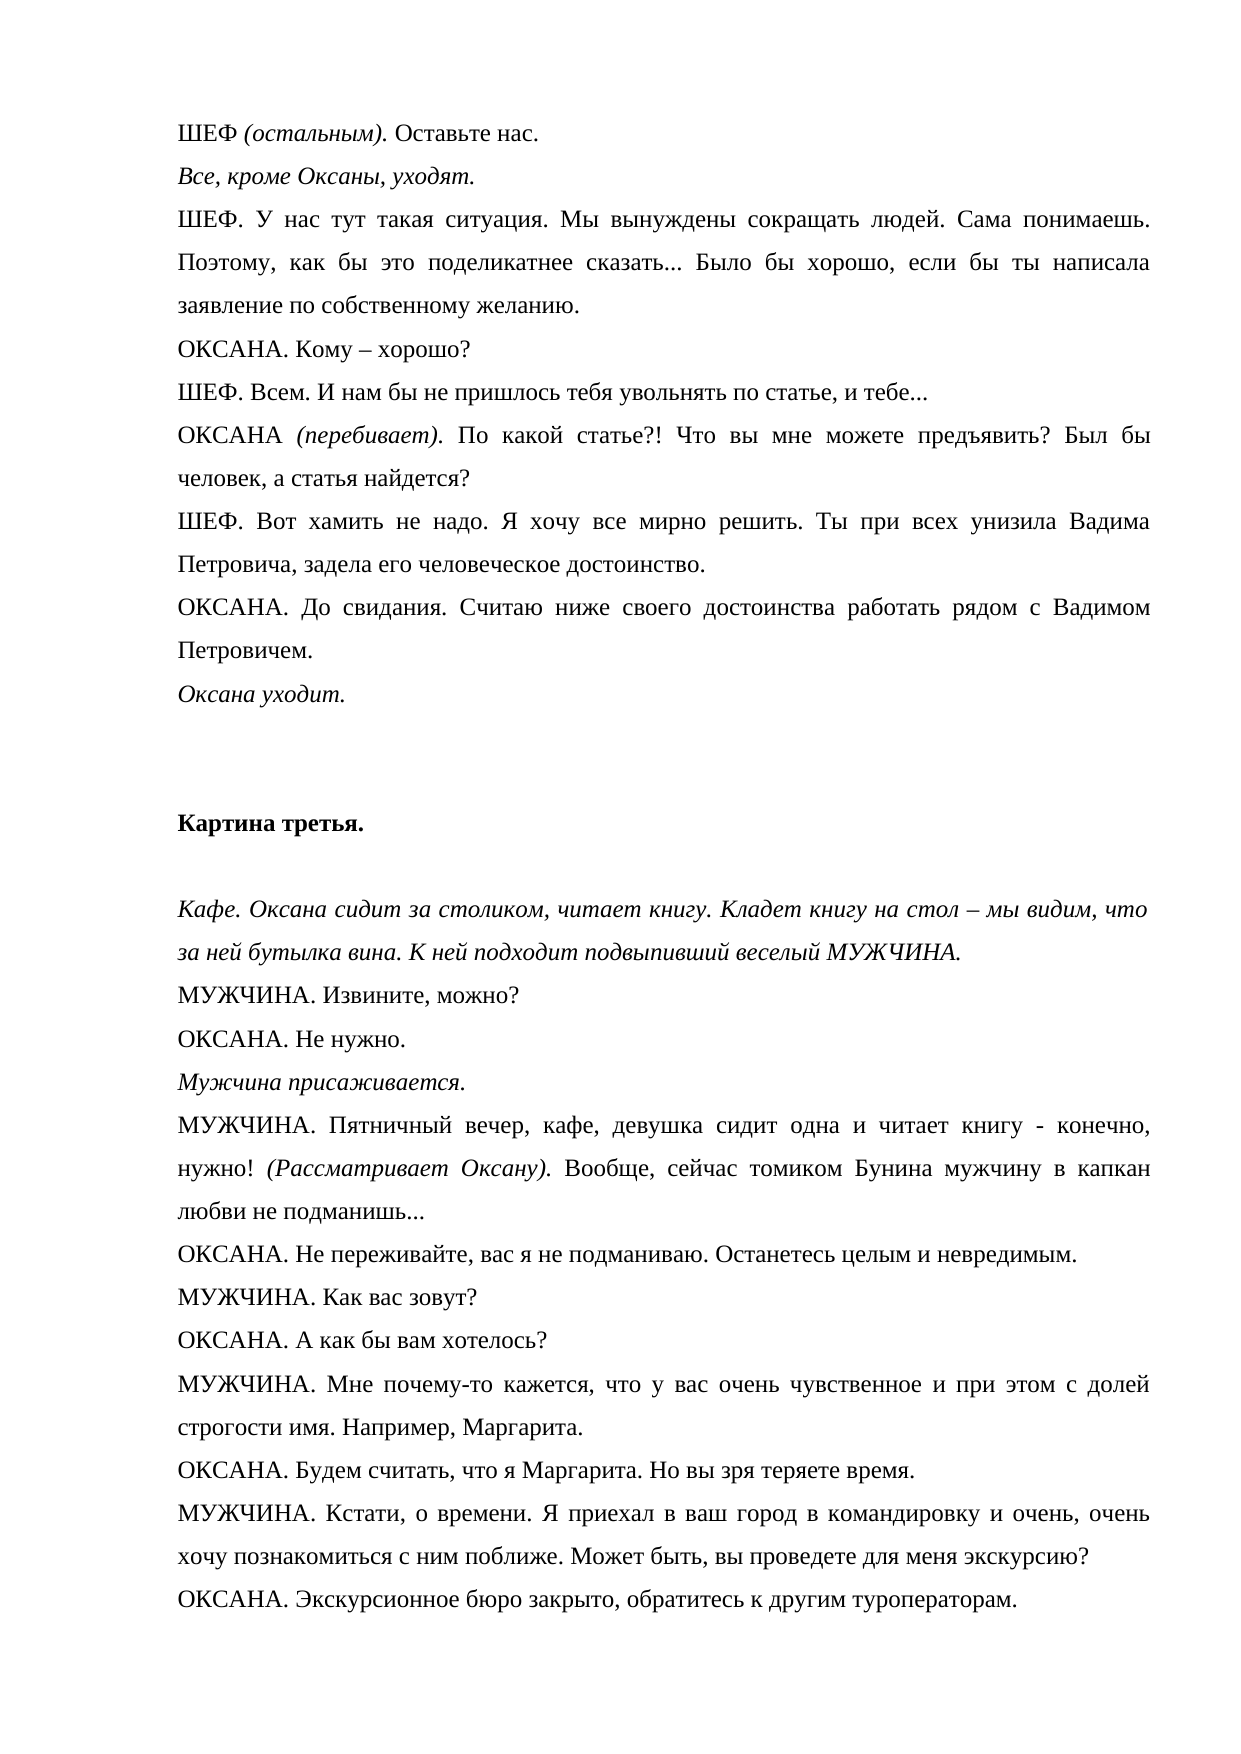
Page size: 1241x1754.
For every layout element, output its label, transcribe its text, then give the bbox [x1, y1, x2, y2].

text МУЖЧИНА. Пятничный вечер, кафе, девушка сидит одна и читает книгу - конечно, нужно! (Рассматривает Оксану). Вообще, сейчас томиком Бунина мужчину в капкан любви не подманишь... [177, 1110, 1152, 1225]
text ШЕФ. У нас тут такая ситуация. Мы вынуждены сокращать людей. Сама понимаешь. Поэтому, как бы это поделикатнее сказать... Было бы хорошо, если бы ты написала заявление по собственному желанию. [177, 204, 1152, 319]
text ОКСАНА (перебивает). По какой статье?! Что вы мне можете предъявить? Был бы человек, а статья найдется? [177, 420, 1152, 492]
text ОКСАНА. Экскурсионное бюро закрыто, обратитесь к другим туроператорам. [177, 1584, 1152, 1613]
text ОКСАНА. Не нужно. [177, 1024, 1152, 1052]
text МУЖЧИНА. Извините, можно? [177, 981, 1152, 1009]
text ОКСАНА. Будем считать, что я Маргарита. Но вы зря теряете время. [177, 1455, 1152, 1484]
text Оксана уходит. [177, 679, 1152, 707]
text ШЕФ. Всем. И нам бы не пришлось тебя увольнять по статье, и тебе... [177, 377, 1152, 406]
text ОКСАНА. Не переживайте, вас я не подманиваю. Останетесь целым и невредимым. [177, 1239, 1152, 1268]
text Картина третья. [177, 808, 1152, 837]
text Все, кроме Оксаны, уходят. [177, 161, 1152, 190]
text ОКСАНА. Кому – хорошо? [177, 334, 1152, 362]
text Мужчина присаживается. [177, 1067, 1152, 1096]
text МУЖЧИНА. Кстати, о времени. Я приехал в ваш город в командировку и очень, очень хочу познакомиться с ним поближе. Может быть, вы проведете для меня экскурсию? [177, 1498, 1152, 1570]
text ШЕФ (остальным). Оставьте нас. [177, 118, 1152, 147]
text МУЖЧИНА. Мне почему-то кажется, что у вас очень чувственное и при этом с долей строгости имя. Например, Маргарита. [177, 1369, 1152, 1441]
text ШЕФ. Вот хамить не надо. Я хочу все мирно решить. Ты при всех унизила Вадима Петровича, задела его человеческое достоинство. [177, 506, 1152, 578]
text Кафе. Оксана сидит за столиком, читает книгу. Кладет книгу на стол – мы видим, что за ней бутылка вина. К ней подходит подвыпивший веселый МУЖЧИНА. [177, 894, 1152, 966]
text ОКСАНА. А как бы вам хотелось? [177, 1326, 1152, 1354]
text ОКСАНА. До свидания. Считаю ниже своего достоинства работать рядом с Вадимом Петровичем. [177, 592, 1152, 664]
text МУЖЧИНА. Как вас зовут? [177, 1282, 1152, 1311]
